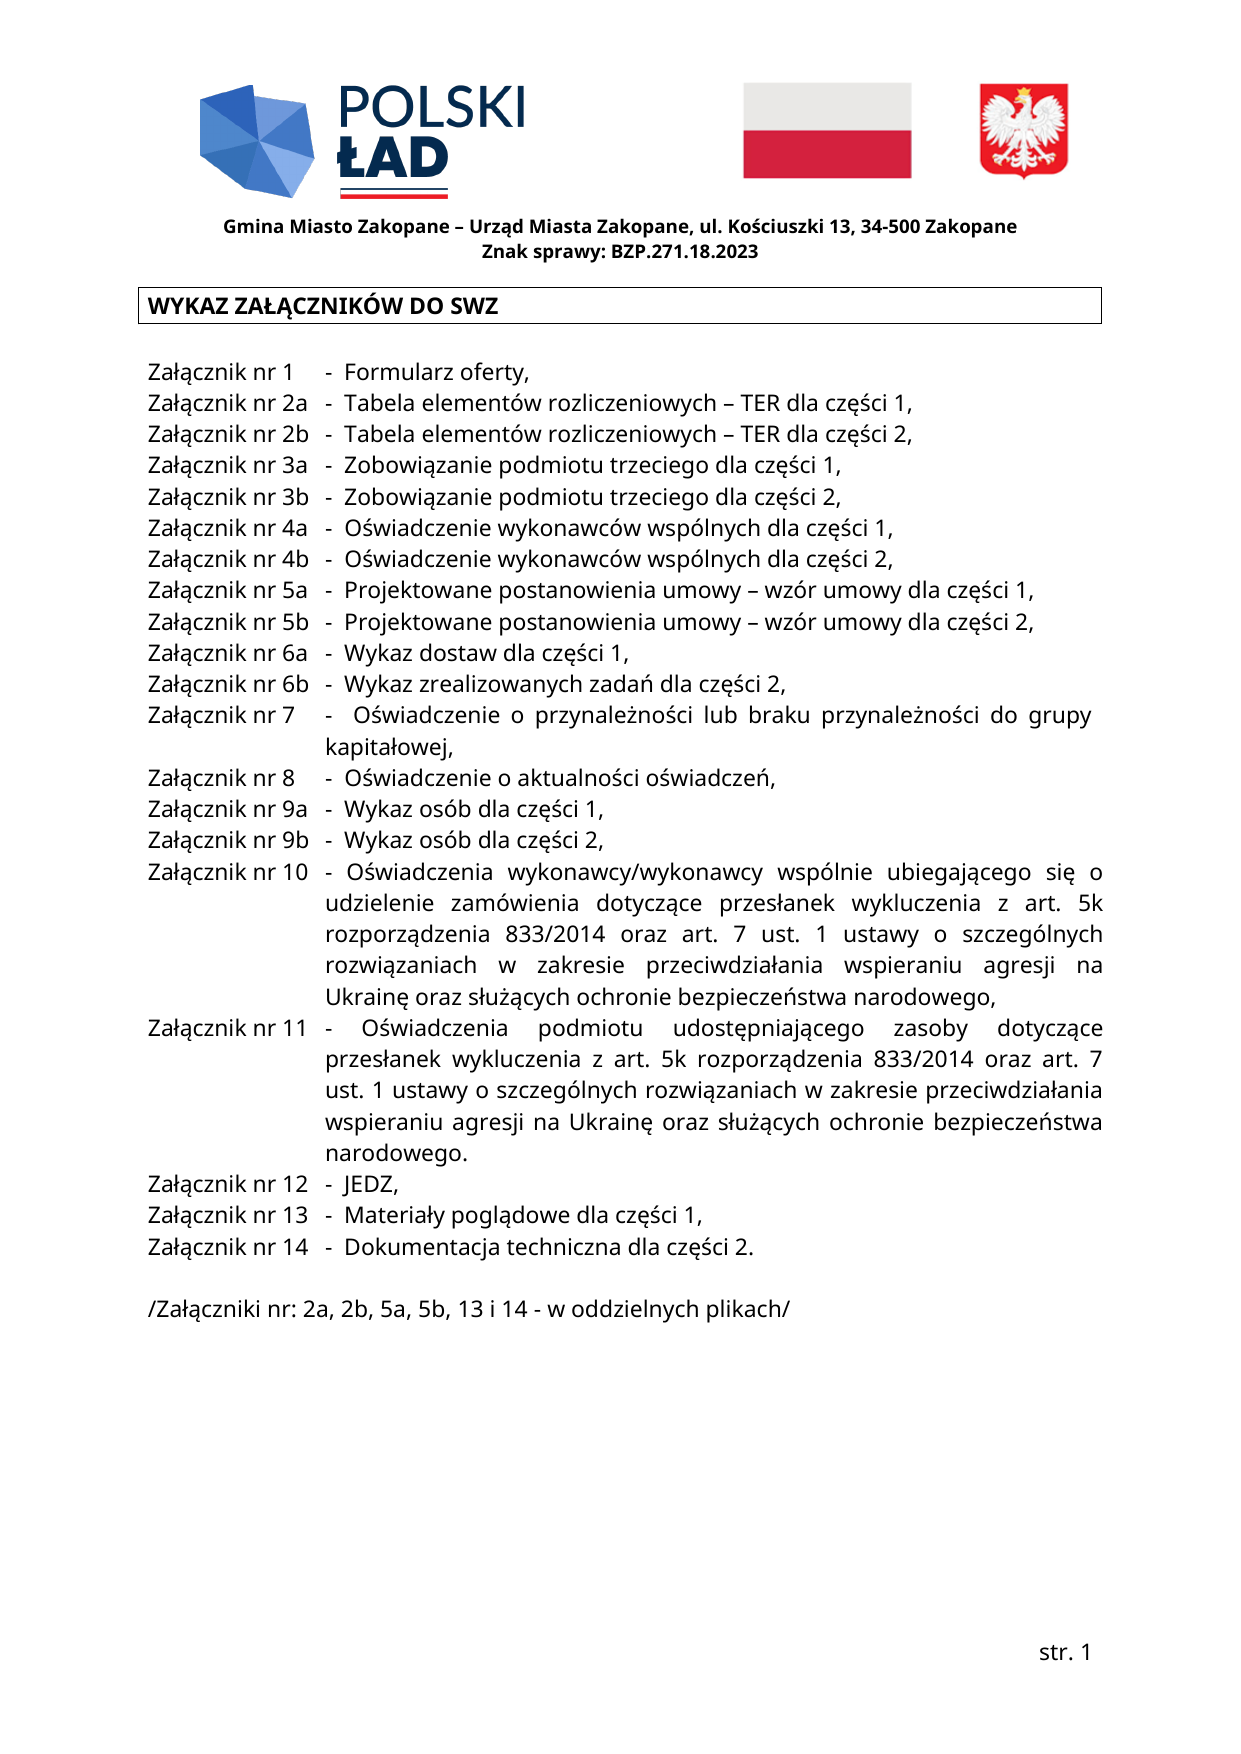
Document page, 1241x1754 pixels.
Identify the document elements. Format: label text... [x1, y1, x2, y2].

text Załącznik nr 10 - Oświadczenia wykonawcy/wykonawcy wspólnie ubiegającego się o udzielenie zamówienia dotyczące przesłanek wykluczenia z art. 5k rozporządzenia 833/2014 oraz art. 7 ust. 1 ustawy o szczególnych rozwiązaniach w zakresie przeciwdziałania wspieraniu agresji na Ukrainę oraz służących ochronie bezpieczeństwa narodowego, [148, 856, 1104, 1012]
text Załącznik nr 6a - Wykaz dostaw dla części 1, [148, 637, 1093, 668]
text Załącznik nr 14 - Dokumentacja techniczna dla części 2. [148, 1231, 1093, 1262]
text Załącznik nr 9b - Wykaz osób dla części 2, [148, 824, 1093, 856]
text Załącznik nr 4b - Oświadczenie wykonawców wspólnych dla części 2, [148, 543, 1093, 574]
text Załącznik nr 5a - Projektowane postanowienia umowy – wzór umowy dla części 1, [148, 574, 1093, 606]
text Załącznik nr 7 - Oświadczenie o przynależności lub braku przynależności do grupy kapitałowej, [148, 699, 1093, 762]
text Załącznik nr 2a - Tabela elementów rozliczeniowych – TER dla części 1, [148, 387, 1093, 418]
text Załącznik nr 5b - Projektowane postanowienia umowy – wzór umowy dla części 2, [148, 606, 1093, 637]
text Załącznik nr 13 - Materiały poglądowe dla części 1, [148, 1199, 1093, 1231]
text Załącznik nr 2b - Tabela elementów rozliczeniowych – TER dla części 2, [148, 418, 1093, 449]
text Załącznik nr 1 - Formularz oferty, [148, 356, 1093, 387]
text WYKAZ ZAŁĄCZNIKÓW DO SWZ [139, 288, 1101, 323]
picture [200, 85, 524, 199]
picture [723, 65, 1093, 199]
text Załącznik nr 8 - Oświadczenie o aktualności oświadczeń, [148, 762, 1093, 793]
text /Załączniki nr: 2a, 2b, 5a, 5b, 13 i 14 - w oddzielnych plikach/ [148, 1293, 1093, 1324]
text Załącznik nr 3b - Zobowiązanie podmiotu trzeciego dla części 2, [148, 481, 1093, 512]
text Załącznik nr 3a - Zobowiązanie podmiotu trzeciego dla części 1, [148, 449, 1093, 481]
text Załącznik nr 11 - Oświadczenia podmiotu udostępniającego zasoby dotyczące przesłanek wykluczenia z art. 5k rozporządzenia 833/2014 oraz art. 7 ust. 1 ustawy o szczególnych rozwiązaniach w zakresie przeciwdziałania wspieraniu agresji na Ukrainę oraz służących ochronie bezpieczeństwa narodowego. [148, 1012, 1104, 1168]
text Załącznik nr 12 - JEDZ, [148, 1168, 1093, 1199]
text Załącznik nr 6b - Wykaz zrealizowanych zadań dla części 2, [148, 668, 1093, 699]
text Załącznik nr 9a - Wykaz osób dla części 1, [148, 793, 1093, 824]
text Załącznik nr 4a - Oświadczenie wykonawców wspólnych dla części 1, [148, 512, 1093, 543]
